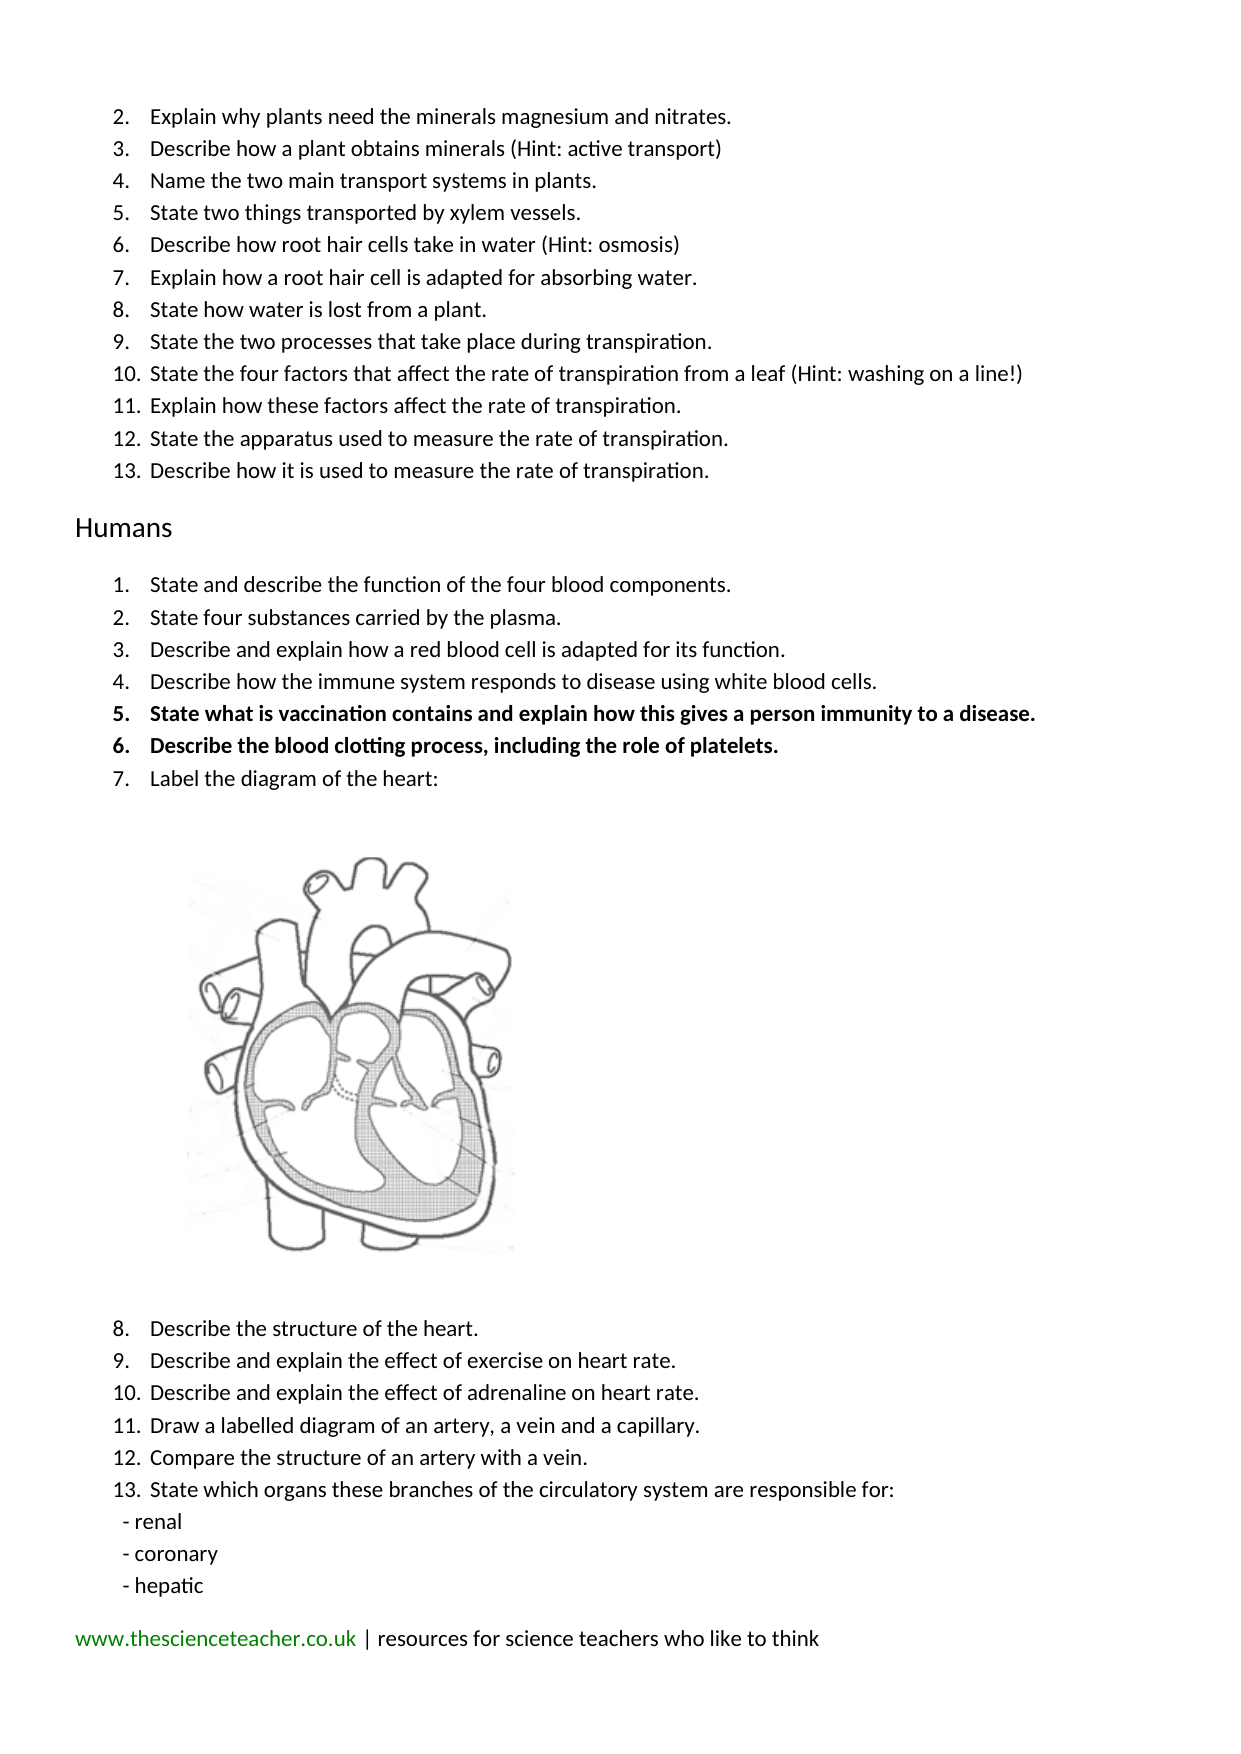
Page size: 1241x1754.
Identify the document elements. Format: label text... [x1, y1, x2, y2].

list Explain how these factors affect the rate of transpiration. [112, 391, 1165, 419]
list State two things transported by xylem vessels. [112, 198, 1165, 226]
list State what is vaccination contains and explain how this gives a person immunity to a disease. [112, 699, 1165, 727]
list - hepatic [117, 1572, 1165, 1600]
list Describe how it is used to measure the rate of transpiration. [112, 456, 1165, 484]
list State the apparatus used to measure the rate of transpiration. [112, 424, 1165, 452]
list Label the diagram of the heart: [112, 764, 1165, 792]
list Describe and explain the effect of adrenaline on heart rate. [112, 1378, 1165, 1407]
list State how water is lost from a plant. [112, 295, 1165, 323]
list State the four factors that affect the rate of transpiration from a leaf (Hint: washing on a line!) [112, 359, 1165, 387]
list Describe and explain the effect of exercise on heart rate. [112, 1346, 1165, 1374]
list Explain why plants need the minerals magnesium and nitrates. [112, 102, 1165, 130]
list Name the two main transport systems in plants. [112, 166, 1165, 194]
list - coronary [117, 1539, 1165, 1567]
list Describe the blood clotting process, including the role of platelets. [112, 732, 1165, 759]
picture [150, 796, 664, 1310]
list State and describe the function of the four blood components. [112, 571, 1165, 599]
list Describe how the immune system responds to disease using white blood cells. [112, 667, 1165, 695]
list - renal [117, 1507, 1165, 1535]
list State four substances carried by the plasma. [112, 603, 1165, 631]
list State which organs these branches of the circulatory system are responsible for: [112, 1475, 1165, 1503]
list Compare the structure of an artery with a vein. [112, 1443, 1165, 1471]
list State the two processes that take place during transpiration. [112, 327, 1165, 355]
list Draw a labelled diagram of an artery, a vein and a capillary. [112, 1411, 1165, 1439]
list Explain how a root hair cell is adapted for absorbing water. [112, 263, 1165, 291]
list Describe the structure of the heart. [112, 1314, 1165, 1342]
list Describe how root hair cells take in water (Hint: osmosis) [112, 231, 1165, 258]
list Describe how a plant obtains minerals (Hint: active transport) [112, 134, 1165, 162]
text Humans [75, 509, 1165, 544]
list Describe and explain how a red blood cell is adapted for its function. [112, 635, 1165, 663]
